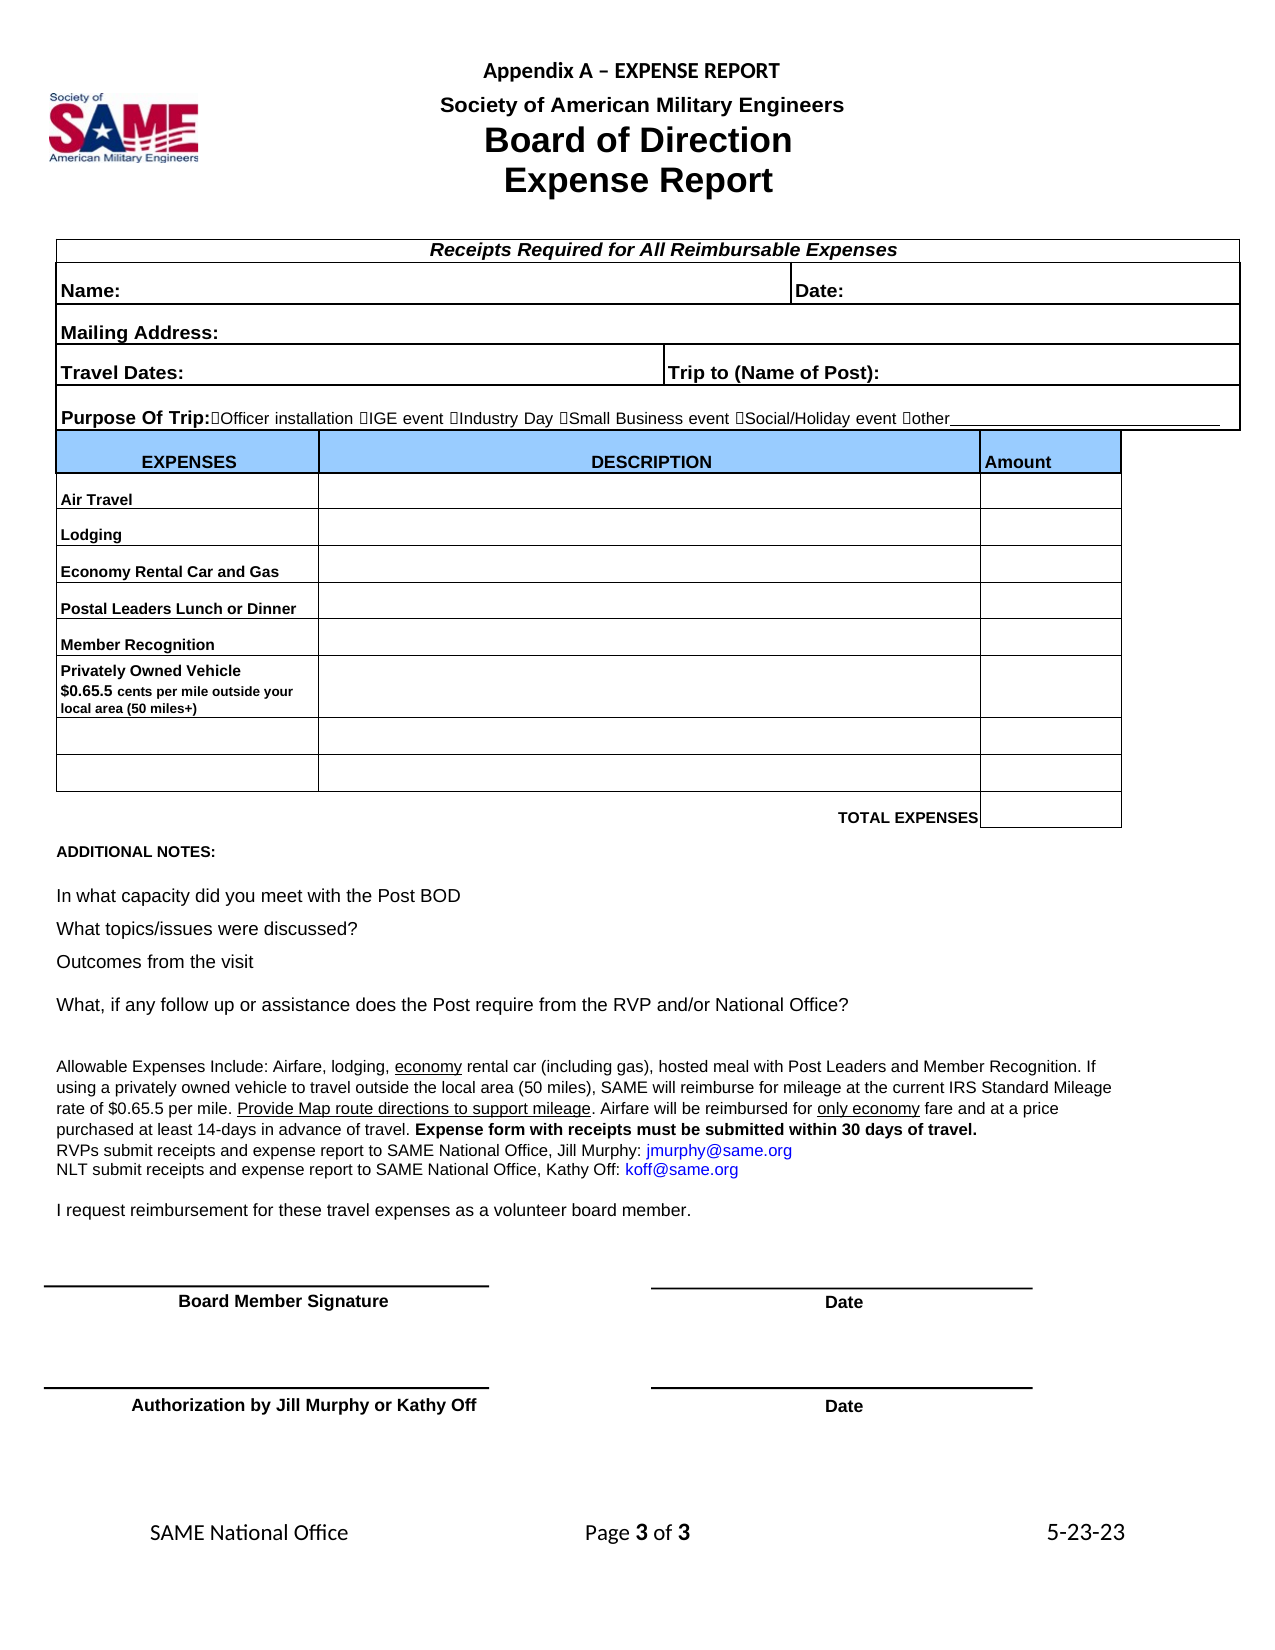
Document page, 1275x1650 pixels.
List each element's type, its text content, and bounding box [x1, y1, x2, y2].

table_cell [981, 755, 1121, 791]
text Society of American Military Engineers [417, 93, 868, 117]
table_cell Economy Rental Car and Gas [57, 546, 318, 582]
text Board Member Signature Date [178, 1285, 1125, 1313]
table_cell Lodging [57, 509, 318, 545]
table_cell [319, 656, 980, 717]
table_cell Amount [981, 431, 1120, 472]
picture [49, 93, 199, 163]
text What, if any follow up or assistance does the Post require from the RVP and/or National Office? [56, 994, 1125, 1016]
table_cell [981, 546, 1121, 582]
text Appendix A – EXPENSE REPORT [150, 56, 1113, 84]
table_cell [57, 755, 318, 791]
text Outcomes from the visit [56, 950, 1125, 972]
table_header Receipts Required for All Reimbursable Expenses [57, 240, 1239, 262]
table_cell Trip to (Name of Post): [665, 345, 1239, 384]
table_cell [319, 583, 980, 618]
table_cell Purpose Of Trip:Officer installation IGE event Industry Day Small Business event Social/Holiday event other [57, 386, 1239, 429]
table_cell [319, 546, 980, 582]
table_cell Postal Leaders Lunch or Dinner [57, 583, 318, 618]
table_cell Member Recognition [57, 619, 318, 655]
table_cell TOTAL EXPENSES [56, 792, 980, 827]
text ADDITIONAL NOTES: [56, 843, 1125, 861]
table_cell Date: [792, 263, 1239, 303]
text What topics/issues were discussed? [56, 917, 1125, 939]
table_cell [319, 619, 980, 655]
table_cell [319, 755, 980, 791]
text Board of Direction Expense Report [417, 119, 860, 200]
table_cell EXPENSES [57, 431, 318, 472]
table_cell [981, 792, 1121, 827]
text I request reimbursement for these travel expenses as a volunteer board member. [56, 1200, 1125, 1221]
table_cell Air Travel [57, 474, 318, 508]
table_cell [319, 718, 980, 754]
table_cell [981, 656, 1121, 717]
table_cell DESCRIPTION [320, 431, 979, 472]
table_cell Travel Dates: [57, 345, 663, 384]
table_cell [57, 718, 318, 754]
table_cell [319, 509, 980, 545]
table_cell [981, 583, 1121, 618]
text NLT submit receipts and expense report to SAME National Office, Kathy Off: koff@same.org [56, 1160, 1125, 1179]
table_cell [981, 509, 1121, 545]
table_cell [981, 619, 1121, 655]
text RVPs submit receipts and expense report to SAME National Office, Jill Murphy: jmurphy@same.org [56, 1141, 1125, 1160]
table_cell Privately Owned Vehicle $0.65.5 cents per mile outside your local area (50 miles+) [57, 656, 318, 717]
table_cell [981, 718, 1121, 754]
table_cell Name: [57, 263, 790, 303]
table_cell [319, 474, 980, 508]
table_cell Mailing Address: [57, 305, 1239, 343]
text Authorization by Jill Murphy or Kathy Off Date [131, 1388, 1125, 1416]
table_cell [981, 474, 1121, 508]
text In what capacity did you meet with the Post BOD [56, 884, 1125, 906]
text Allowable Expenses Include: Airfare, lodging, economy rental car (including gas), hosted meal with Post Leaders and Member Recognition. If using a privately owned vehicle to travel outside the local area (50 miles), SAME will reimburse for mileage at the current IRS Standard Mileage rate of $0.65.5 per mile. Provide Map route directions to support mileage. Airfare will be reimbursed for only economy fare and at a price purchased at least 14-days in advance of travel. Expense form with receipts must be submitted within 30 days of travel. [56, 1057, 1117, 1139]
